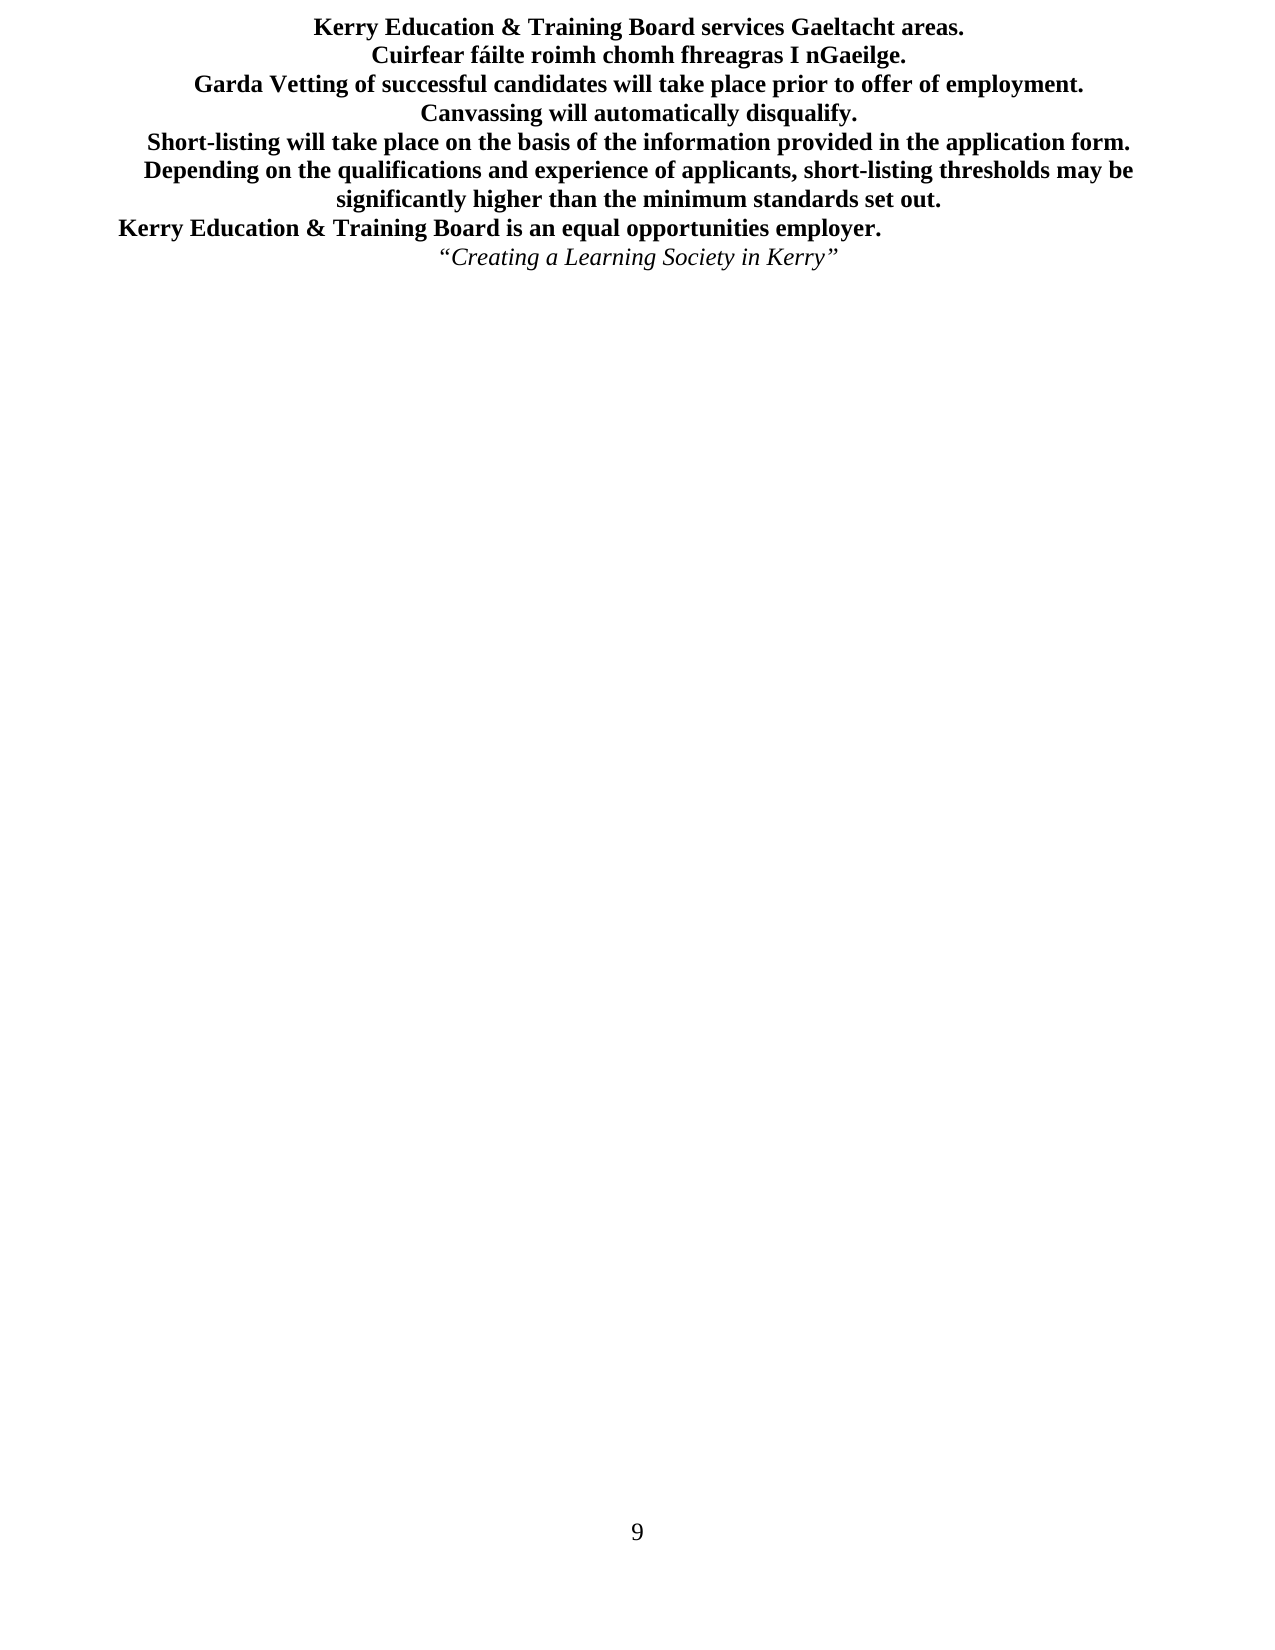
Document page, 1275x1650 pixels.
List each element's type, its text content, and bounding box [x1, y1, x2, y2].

text Cuirfear fáilte roimh chomh fhreagras I nGaeilge. [118, 41, 1160, 69]
text Kerry Education & Training Board services Gaeltacht areas. [118, 12, 1160, 41]
text Garda Vetting of successful candidates will take place prior to offer of employment. [118, 69, 1160, 98]
text Short-listing will take place on the basis of the information provided in the application form. Depending on the qualifications and experience of applicants, short-listing thresholds may be significantly higher than the minimum standards set out. [118, 127, 1160, 213]
text Canvassing will automatically disqualify. [118, 98, 1160, 127]
subtitle Kerry Education & Training Board is an equal opportunities employer. [118, 213, 1160, 242]
subtitle “Creating a Learning Society in Kerry” [118, 242, 1160, 271]
